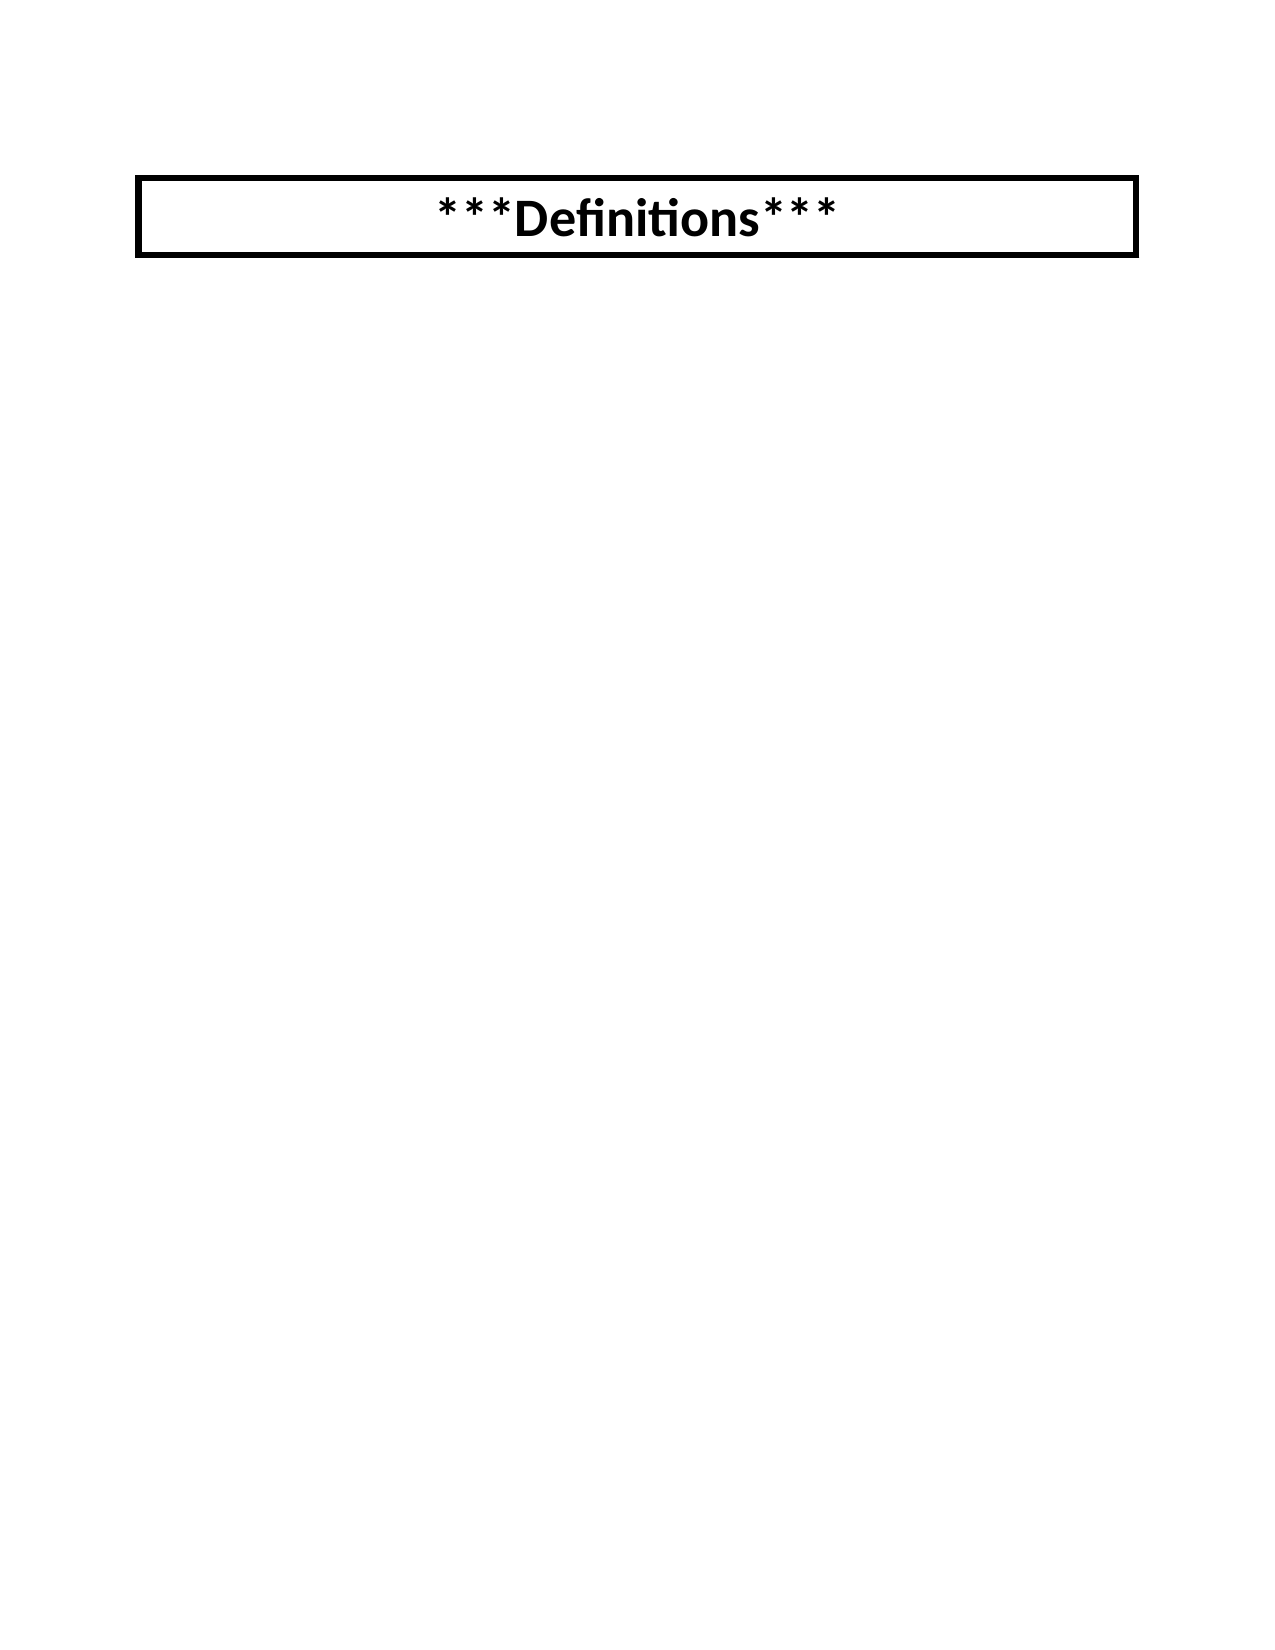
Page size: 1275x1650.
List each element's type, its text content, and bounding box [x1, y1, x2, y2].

subtitle ***Definitions*** [142, 181, 1133, 252]
